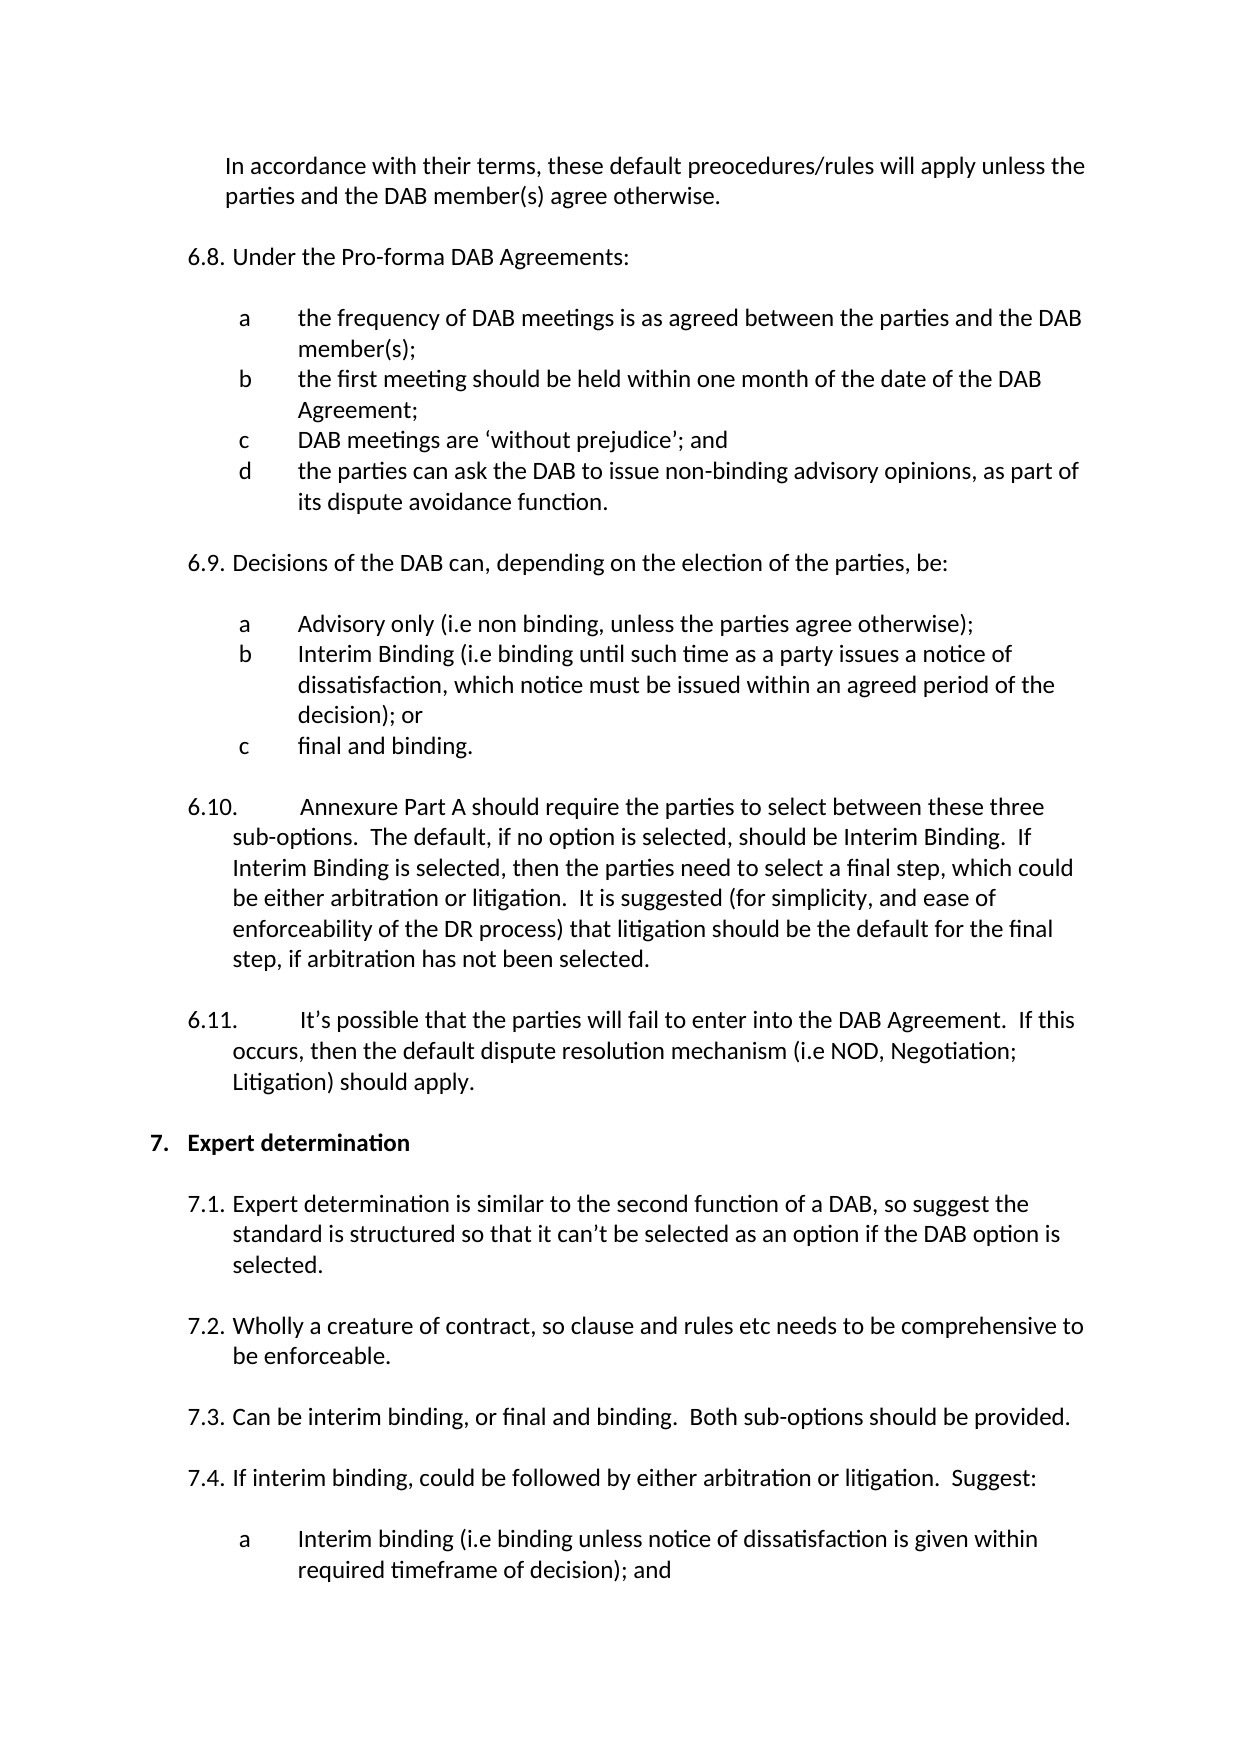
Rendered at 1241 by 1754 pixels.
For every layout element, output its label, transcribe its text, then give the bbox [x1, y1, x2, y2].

list Interim binding (i.e binding unless notice of dissatisfaction is given within required timeframe of decision); and [239, 1523, 1090, 1584]
list the frequency of DAB meetings is as agreed between the parties and the DAB member(s); [239, 303, 1090, 364]
list Interim Binding (i.e binding until such time as a party issues a notice of dissatisfaction, which notice must be issued within an agreed period of the decision); or [239, 638, 1090, 730]
list the first meeting should be held within one month of the date of the DAB Agreement; [239, 364, 1090, 425]
list If interim binding, could be followed by either arbitration or litigation. Suggest: [187, 1462, 1090, 1493]
list Annexure Part A should require the parties to select between these three sub-options. The default, if no option is selected, should be Interim Binding. If Interim Binding is selected, then the parties need to select a final step, which could be either arbitration or litigation. It is suggested (for simplicity, and ease of enforceability of the DR process) that litigation should be the default for the final step, if arbitration has not been selected. [187, 791, 1090, 974]
list Expert determination is similar to the second function of a DAB, so suggest the standard is structured so that it can’t be selected as an option if the DAB option is selected. [187, 1188, 1090, 1279]
list It’s possible that the parties will fail to enter into the DAB Agreement. If this occurs, then the default dispute resolution mechanism (i.e NOD, Negotiation; Litigation) should apply. [187, 1004, 1090, 1096]
list the parties can ask the DAB to issue non-binding advisory opinions, as part of its dispute avoidance function. [239, 455, 1090, 516]
text In accordance with their terms, these default preocedures/rules will apply unless the parties and the DAB member(s) agree otherwise. [225, 150, 1090, 211]
list Under the Pro-forma DAB Agreements: [187, 242, 1090, 272]
list Expert determination [150, 1127, 1090, 1157]
list final and binding. [239, 730, 1090, 760]
list Advisory only (i.e non binding, unless the parties agree otherwise); [239, 608, 1090, 638]
list DAB meetings are ‘without prejudice’; and [239, 425, 1090, 455]
list Can be interim binding, or final and binding. Both sub-options should be provided. [187, 1401, 1090, 1432]
list Wholly a creature of contract, so clause and rules etc needs to be comprehensive to be enforceable. [187, 1310, 1090, 1371]
list Decisions of the DAB can, depending on the election of the parties, be: [187, 547, 1090, 577]
